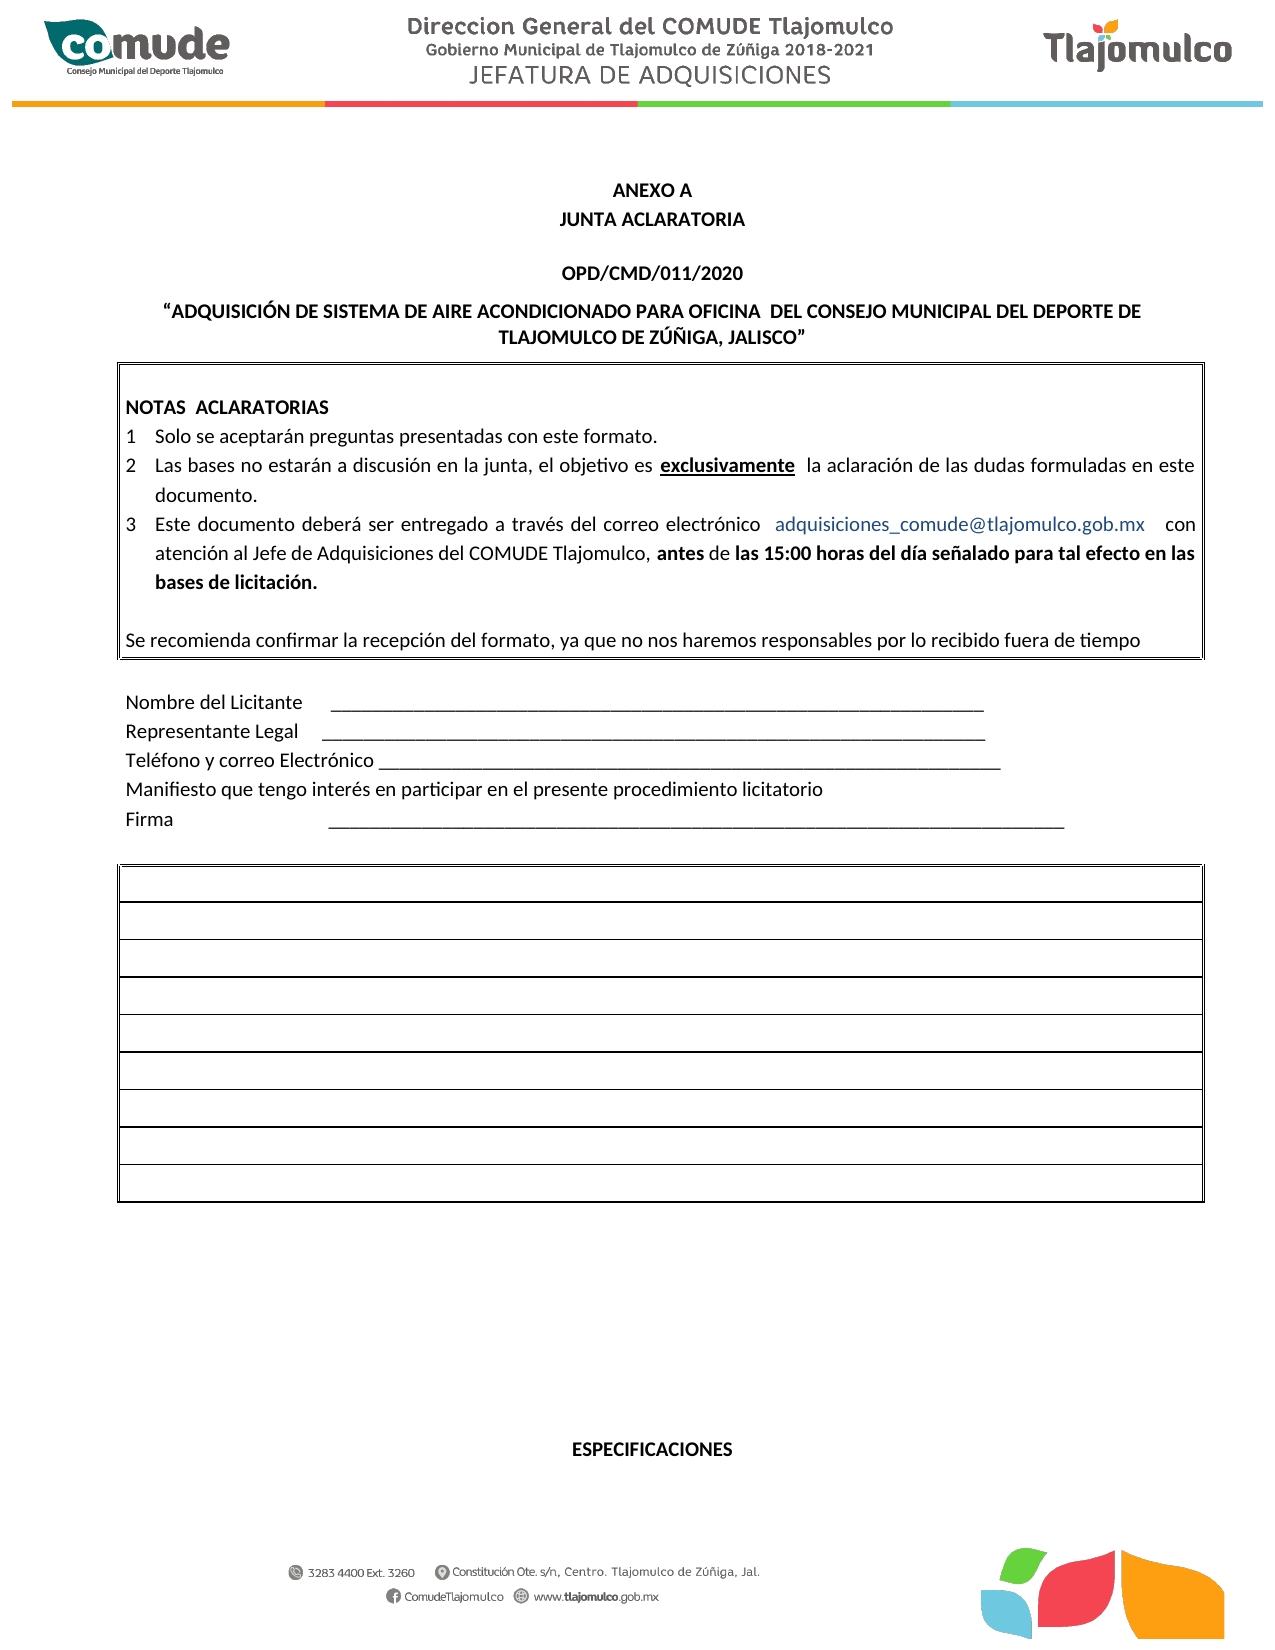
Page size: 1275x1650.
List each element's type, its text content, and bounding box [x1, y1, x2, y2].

table_cell Este documento deberá ser entregado a través del correo electrónico adquisiciones_comude@tlajomulco.gob.mx con atención al Jefe de Adquisiciones del COMUDE Tlajomulco, antes de las 15:00 horas del día señalado para tal efecto en las bases de licitación. [148, 511, 1202, 628]
text ANEXO A [118, 177, 1186, 202]
text ESPECIFICACIONES [118, 1436, 1186, 1461]
text “ADQUISICIÓN DE SISTEMA DE AIRE ACONDICIONADO PARA OFICINA DEL CONSEJO MUNICIPAL DEL DEPORTE DE TLAJOMULCO DE ZÚÑIGA, JALISCO” [118, 298, 1186, 349]
table_cell [120, 940, 1202, 976]
table_cell [118, 864, 1203, 901]
table_cell 2 [120, 453, 148, 511]
table_cell [120, 1090, 1202, 1126]
table_cell [120, 1165, 1202, 1201]
text JUNTA ACLARATORIA [118, 206, 1186, 231]
table_cell Solo se aceptarán preguntas presentadas con este formato. [148, 424, 1202, 453]
table_cell 3 [120, 511, 148, 628]
table_cell [120, 1128, 1202, 1164]
table_header NOTAS ACLARATORIAS [120, 365, 1202, 423]
table_cell [120, 978, 1202, 1014]
picture [288, 1548, 1225, 1639]
table_cell 1 [120, 424, 148, 453]
table_cell [120, 1053, 1202, 1089]
table_cell [120, 1015, 1202, 1051]
text OPD/CMD/011/2020 [118, 261, 1186, 286]
table_cell Las bases no estarán a discusión en la junta, el objetivo es exclusivamente la aclaración de las dudas formuladas en este documento. [148, 453, 1202, 511]
picture [12, 17, 1263, 107]
table_cell Se recomienda confirmar la recepción del formato, ya que no nos haremos responsables por lo recibido fuera de tiempo [120, 628, 1202, 657]
table_cell [120, 903, 1202, 939]
table_cell Nombre del Licitante _______________________________________________________________ Representante Legal ________________________________________________________________ Teléfono y correo Electrónico ____________________________________________________________ Manifiesto que tengo interés en participar en el presente procedimiento licitatorio Firma _______________________________________________________________________ [118, 657, 1203, 864]
